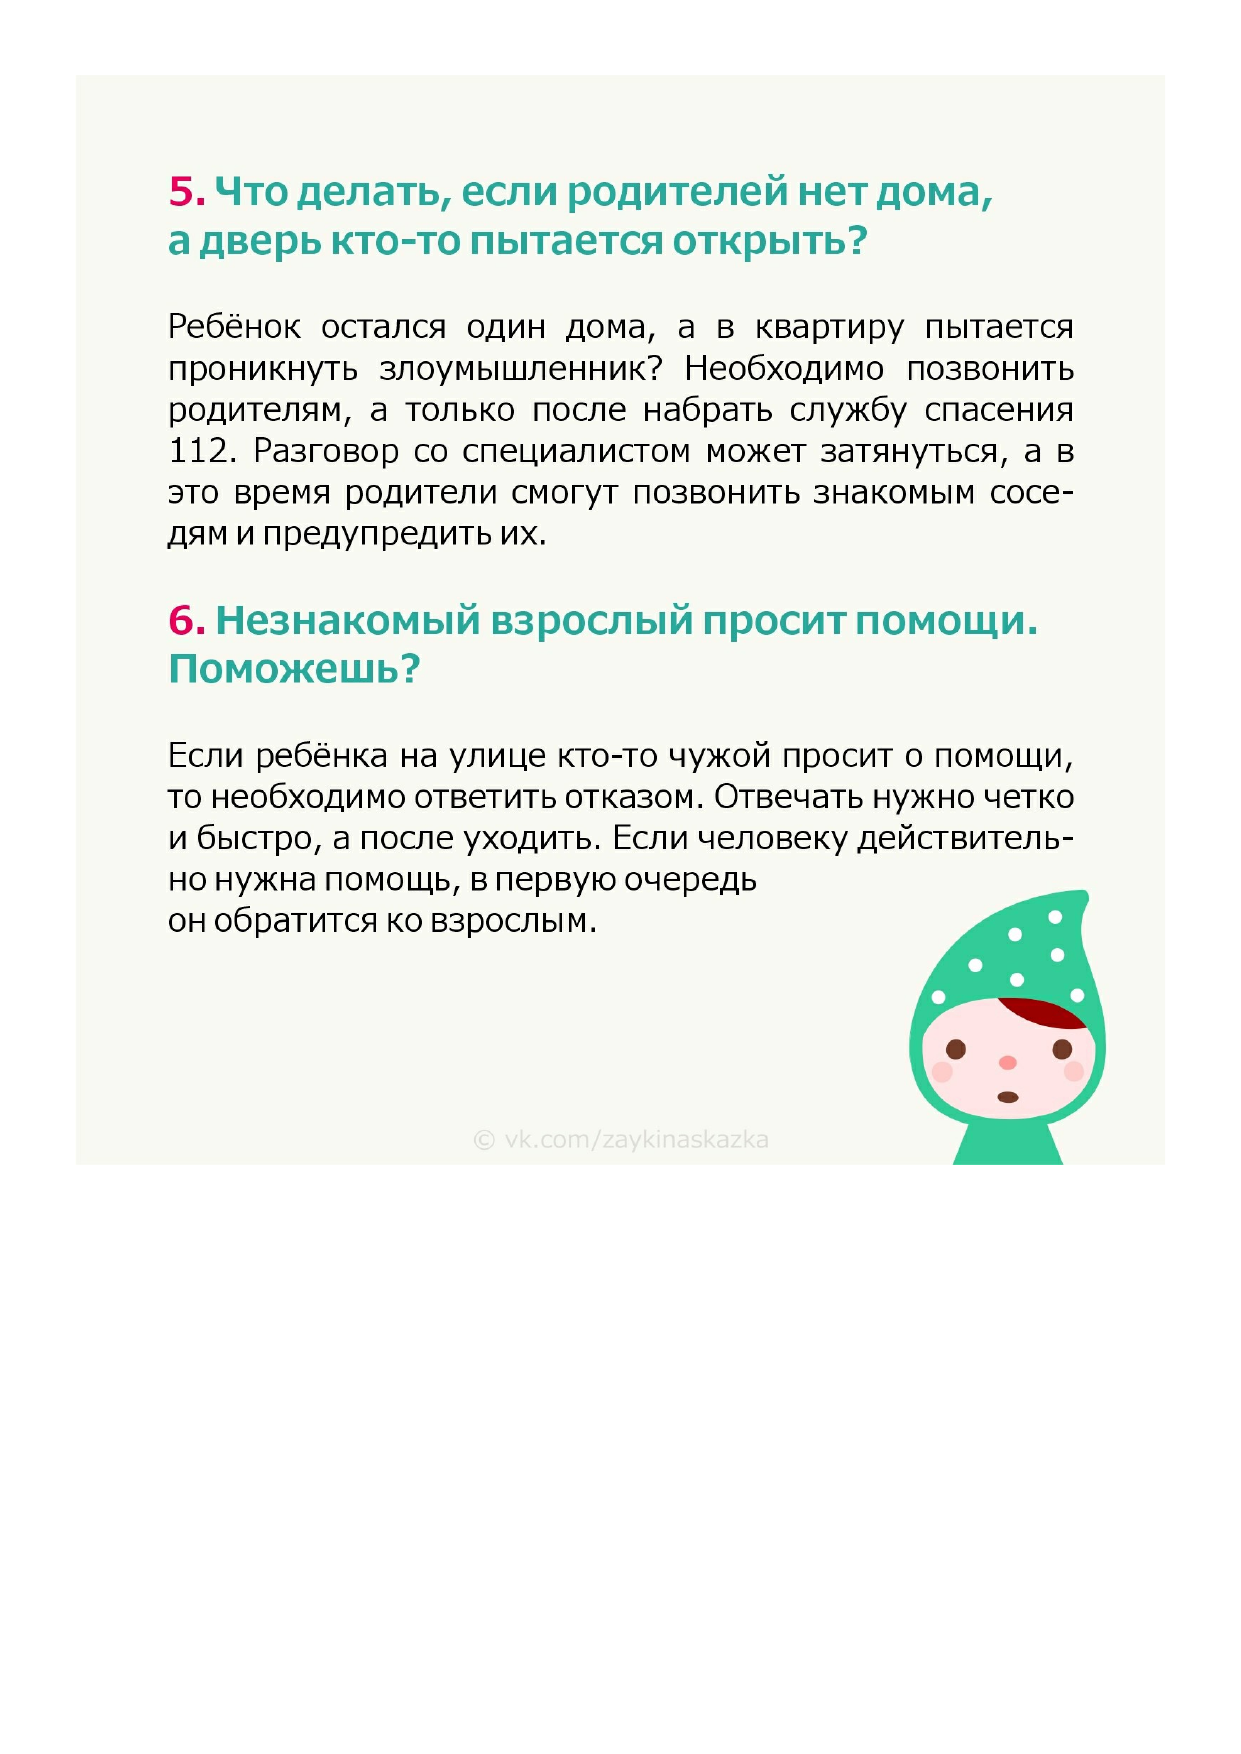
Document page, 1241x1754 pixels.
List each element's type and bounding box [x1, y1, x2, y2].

picture [75, 75, 1166, 1165]
